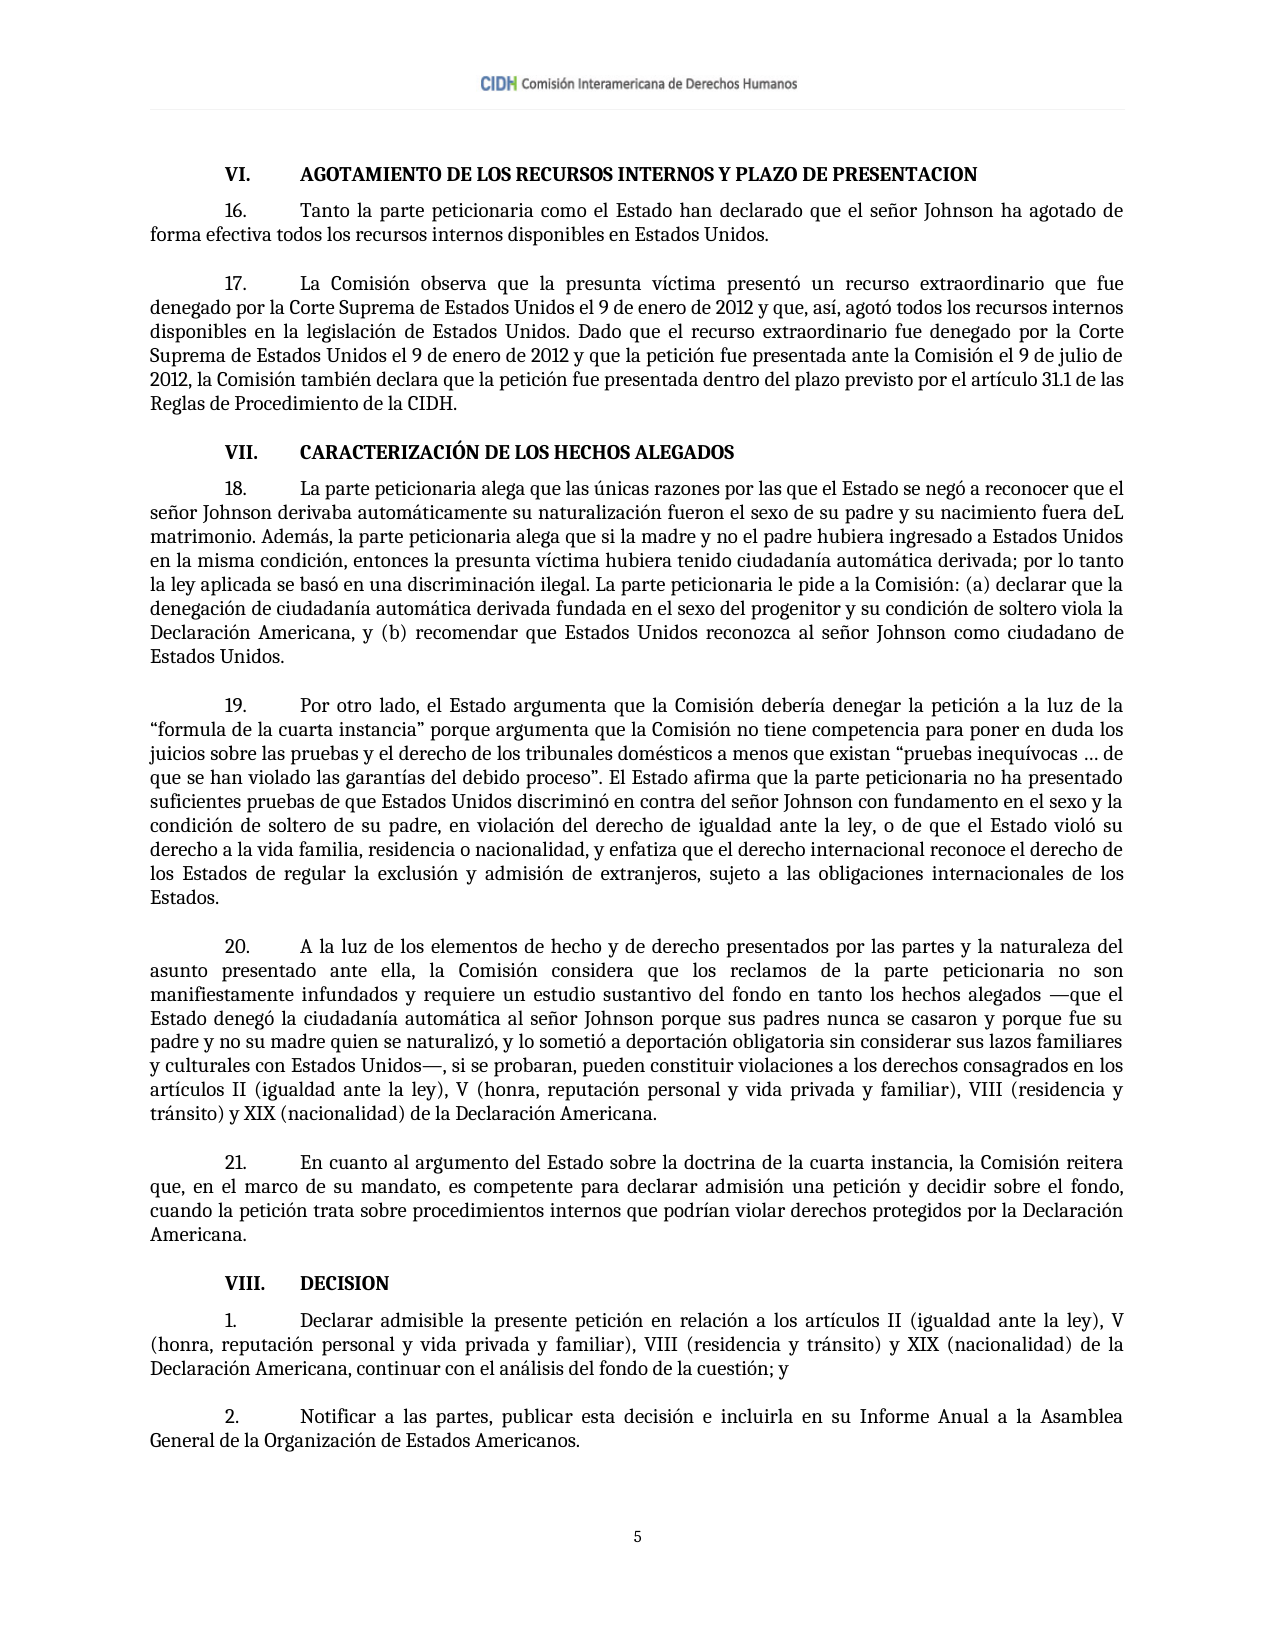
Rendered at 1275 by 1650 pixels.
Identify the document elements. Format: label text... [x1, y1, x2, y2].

list Por otro lado, el Estado argumenta que la Comisión debería denegar la petición a la luz de la “formula de la cuarta instancia” porque argumenta que la Comisión no tiene competencia para poner en duda los juicios sobre las pruebas y el derecho de los tribunales domésticos a menos que existan “pruebas inequívocas … de que se han violado las garantías del debido proceso”. El Estado afirma que la parte peticionaria no ha presentado suficientes pruebas de que Estados Unidos discriminó en contra del señor Johnson con fundamento en el sexo y la condición de soltero de su padre, en violación del derecho de igualdad ante la ley, o de que el Estado violó su derecho a la vida familia, residencia o nacionalidad, y enfatiza que el derecho internacional reconoce el derecho de los Estados de regular la exclusión y admisión de extranjeros, sujeto a las obligaciones internacionales de los Estados. [150, 694, 1125, 909]
picture [475, 75, 800, 93]
list VIII. DECISION [225, 1272, 1125, 1296]
list En cuanto al argumento del Estado sobre la doctrina de la cuarta instancia, la Comisión reitera que, en el marco de su mandato, es competente para declarar admisión una petición y decidir sobre el fondo, cuando la petición trata sobre procedimientos internos que podrían violar derechos protegidos por la Declaración Americana. [150, 1151, 1125, 1247]
list Notificar a las partes, publicar esta decisión e incluirla en su Informe Anual a la Asamblea General de la Organización de Estados Americanos. [150, 1405, 1125, 1453]
list VII. CARACTERIZACIÓN DE LOS HECHOS ALEGADOS [225, 441, 1125, 464]
list Tanto la parte peticionaria como el Estado han declarado que el señor Johnson ha agotado de forma efectiva todos los recursos internos disponibles en Estados Unidos. [150, 199, 1125, 247]
list La parte peticionaria alega que las únicas razones por las que el Estado se negó a reconocer que el señor Johnson derivaba automáticamente su naturalización fueron el sexo de su padre y su nacimiento fuera deL matrimonio. Además, la parte peticionaria alega que si la madre y no el padre hubiera ingresado a Estados Unidos en la misma condición, entonces la presunta víctima hubiera tenido ciudadanía automática derivada; por lo tanto la ley aplicada se basó en una discriminación ilegal. La parte peticionaria le pide a la Comisión: (a) declarar que la denegación de ciudadanía automática derivada fundada en el sexo del progenitor y su condición de soltero viola la Declaración Americana, y (b) recomendar que Estados Unidos reconozca al señor Johnson como ciudadano de Estados Unidos. [150, 477, 1125, 669]
list La Comisión observa que la presunta víctima presentó un recurso extraordinario que fue denegado por la Corte Suprema de Estados Unidos el 9 de enero de 2012 y que, así, agotó todos los recursos internos disponibles en la legislación de Estados Unidos. Dado que el recurso extraordinario fue denegado por la Corte Suprema de Estados Unidos el 9 de enero de 2012 y que la petición fue presentada ante la Comisión el 9 de julio de 2012, la Comisión también declara que la petición fue presentada dentro del plazo previsto por el artículo 31.1 de las Reglas de Procedimiento de la CIDH. [150, 272, 1125, 416]
list A la luz de los elementos de hecho y de derecho presentados por las partes y la naturaleza del asunto presentado ante ella, la Comisión considera que los reclamos de la parte peticionaria no son manifiestamente infundados y requiere un estudio sustantivo del fondo en tanto los hechos alegados —que el Estado denegó la ciudadanía automática al señor Johnson porque sus padres nunca se casaron y porque fue su padre y no su madre quien se naturalizó, y lo sometió a deportación obligatoria sin considerar sus lazos familiares y culturales con Estados Unidos—, si se probaran, pueden constituir violaciones a los derechos consagrados en los artículos II (igualdad ante la ley), V (honra, reputación personal y vida privada y familiar), VIII (residencia y tránsito) y XIX (nacionalidad) de la Declaración Americana. [150, 934, 1125, 1126]
list VI. AGOTAMIENTO DE LOS RECURSOS INTERNOS Y PLAZO DE PRESENTACION [225, 162, 1125, 186]
list Declarar admisible la presente petición en relación a los artículos II (igualdad ante la ley), V (honra, reputación personal y vida privada y familiar), VIII (residencia y tránsito) y XIX (nacionalidad) de la Declaración Americana, continuar con el análisis del fondo de la cuestión; y [150, 1308, 1125, 1380]
